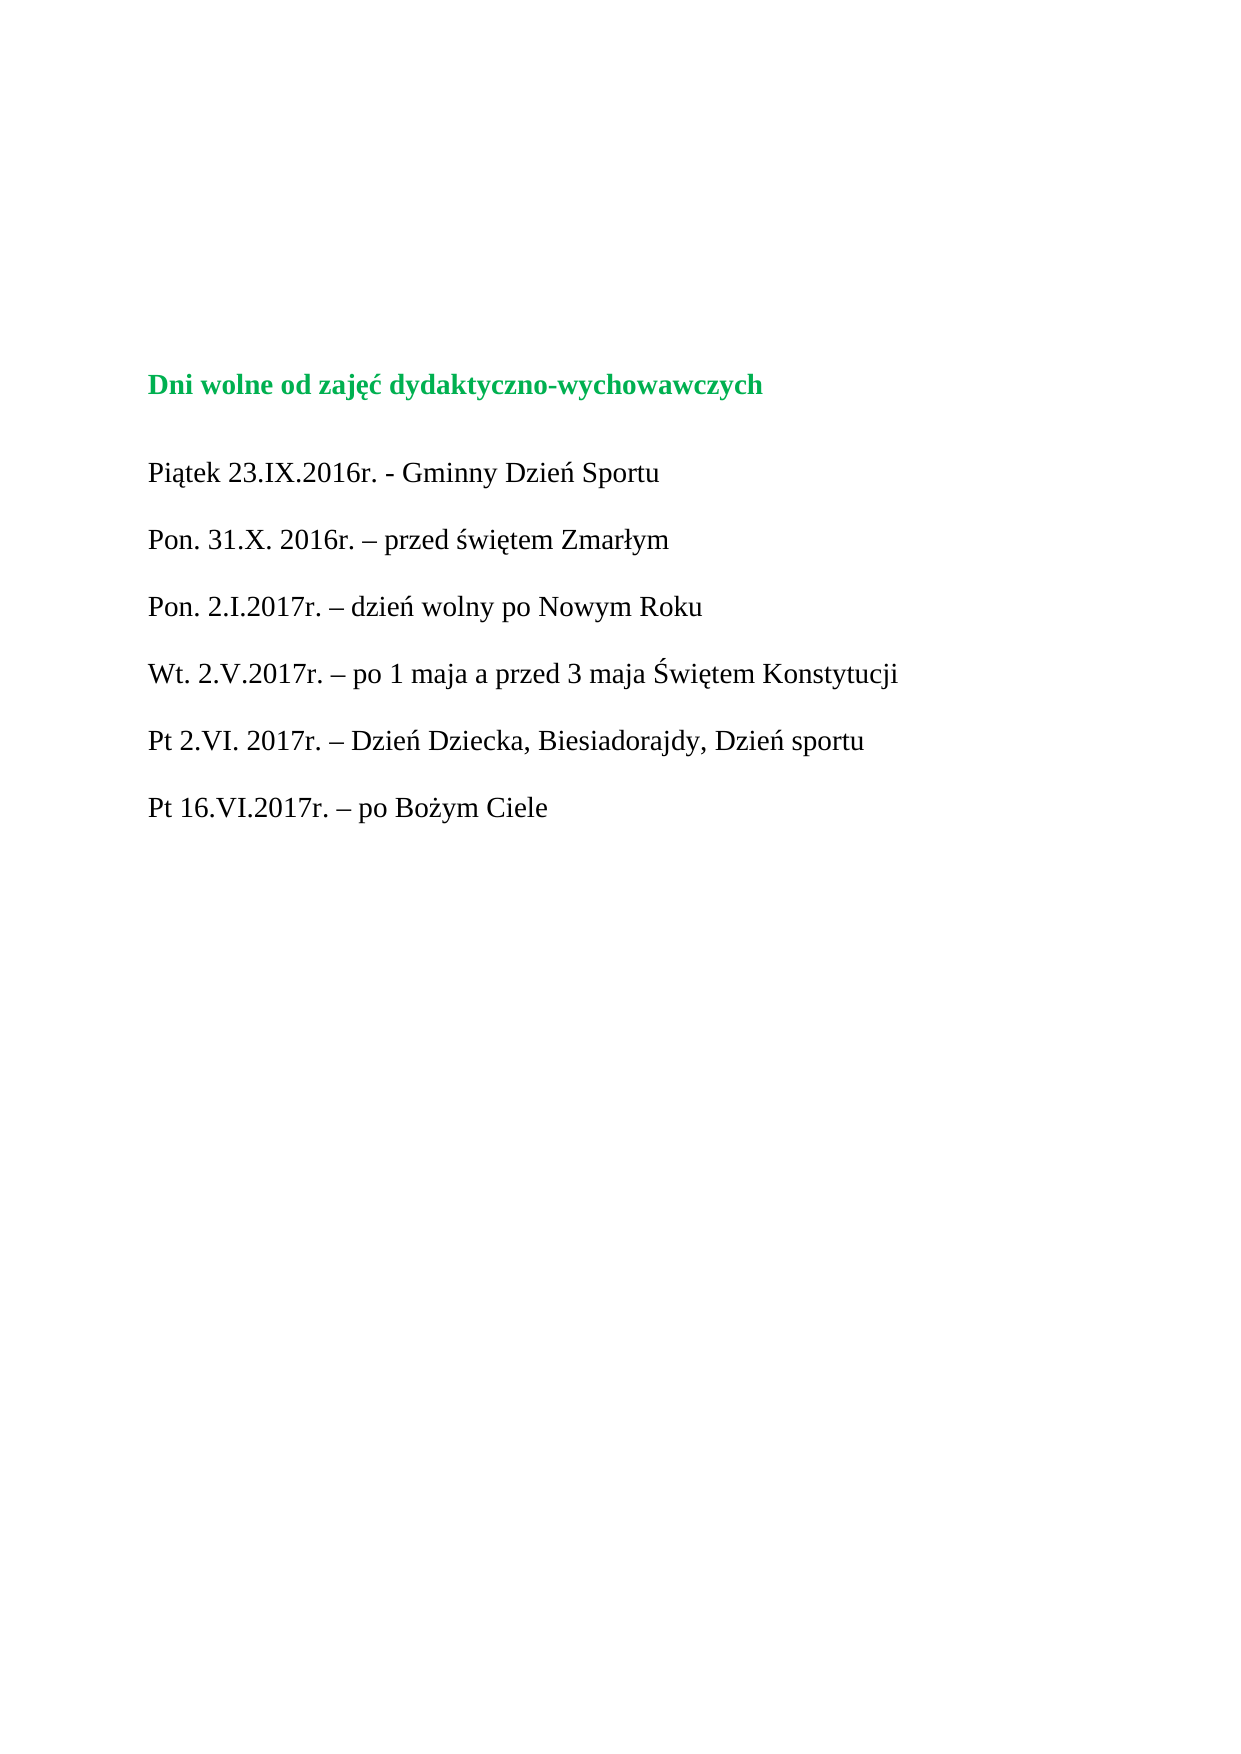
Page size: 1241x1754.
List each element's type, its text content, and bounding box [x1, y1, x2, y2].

text Wt. 2.V.2017r. – po 1 maja a przed 3 maja Świętem Konstytucji [148, 656, 1093, 690]
text Pt 2.VI. 2017r. – Dzień Dziecka, Biesiadorajdy, Dzień sportu [148, 723, 1093, 757]
text Pon. 2.I.2017r. – dzień wolny po Nowym Roku [148, 589, 1093, 623]
text Pt 16.VI.2017r. – po Bożym Ciele [148, 790, 1093, 824]
text Piątek 23.IX.2016r. - Gminny Dzień Sportu [148, 455, 1093, 488]
text Pon. 31.X. 2016r. – przed świętem Zmarłym [148, 522, 1093, 556]
text Dni wolne od zajęć dydaktyczno-wychowawczych [148, 367, 1093, 401]
